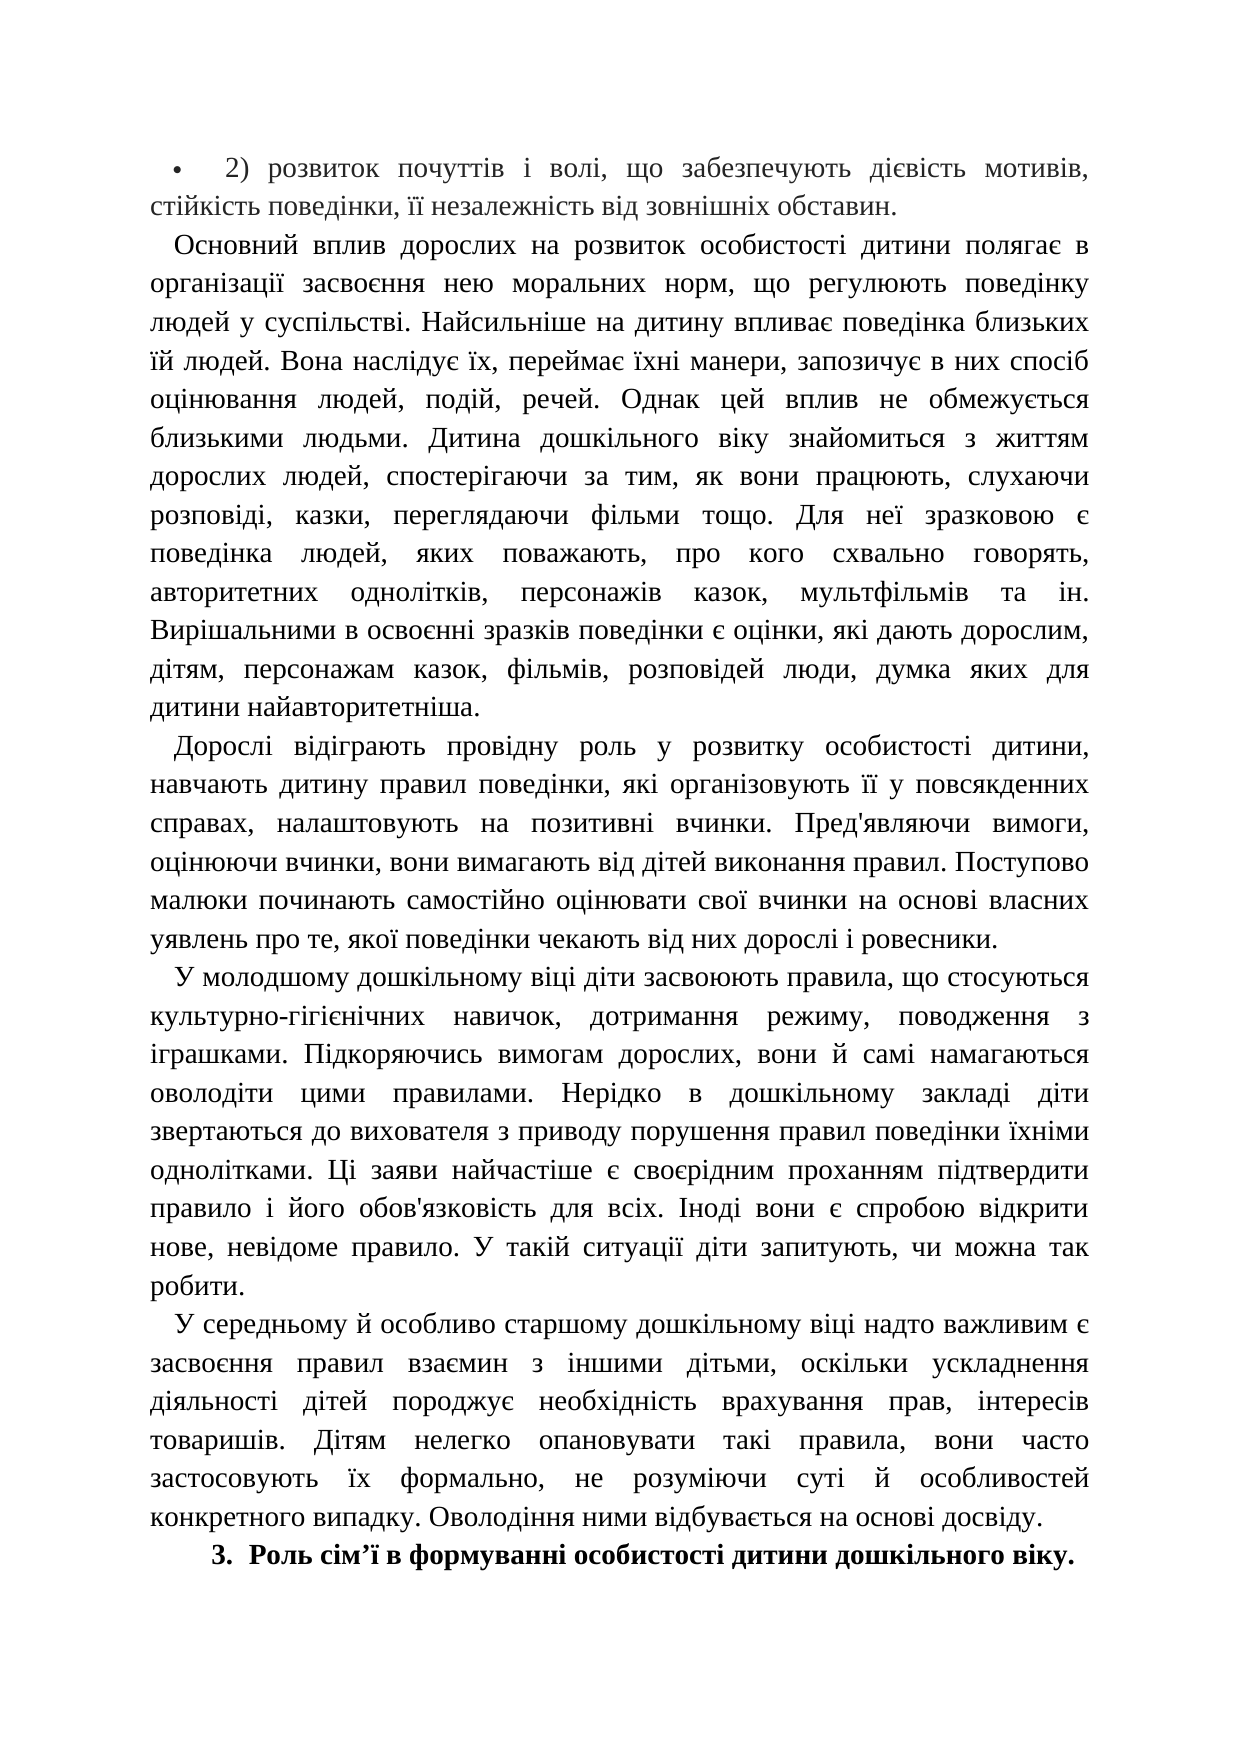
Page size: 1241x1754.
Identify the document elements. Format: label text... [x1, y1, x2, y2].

text Основний вплив дорослих на розвиток особистості дитини полягає в організації засвоєння нею моральних норм, що регулюють поведінку людей у суспільстві. Найсильніше на дитину впливає поведінка близьких їй людей. Вона наслідує їх, переймає їхні манери, запозичує в них спосіб оцінювання людей, подій, речей. Однак цей вплив не обмежується близькими людьми. Дитина дошкільного віку знайомиться з життям дорослих людей, спостерігаючи за тим, як вони працюють, слухаючи розповіді, казки, переглядаючи фільми тощо. Для неї зразковою є поведінка людей, яких поважають, про кого схвально говорять, авторитетних однолітків, персонажів казок, мультфільмів та ін. Вирішальними в освоєнні зразків поведінки є оцінки, які дають дорослим, дітям, персонажам казок, фільмів, розповідей люди, думка яких для дитини найавторитетніша. [150, 227, 1090, 723]
text У середньому й особливо старшому дошкільному віці надто важливим є засвоєння правил взаємин з іншими дітьми, оскільки ускладнення діяльності дітей породжує необхідність врахування прав, інтересів товаришів. Дітям нелегко опановувати такі правила, вони часто застосовують їх формально, не розуміючи суті й особливостей конкретного випадку. Оволодіння ними відбувається на основі досвіду. [150, 1306, 1090, 1532]
text У молодшому дошкільному віці діти засвоюють правила, що стосуються культурно-гігієнічних навичок, дотримання режиму, поводження з іграшками. Підкоряючись вимогам дорослих, вони й самі намагаються оволодіти цими правилами. Нерідко в дошкільному закладі діти звертаються до вихователя з приводу порушення правил поведінки їхніми однолітками. Ці заяви найчастіше є своєрідним проханням підтвердити правило і його обов'язковість для всіх. Іноді вони є спробою відкрити нове, невідоме правило. У такій ситуації діти запитують, чи можна так робити. [150, 959, 1090, 1301]
list 2) розвиток почуттів і волі, що забезпечують дієвість мотивів, стійкість поведінки, її незалежність від зовнішніх обставин. [150, 150, 1090, 222]
text Дорослі відіграють провідну роль у розвитку особистості дитини, навчають дитину правил поведінки, які організовують її у повсякденних справах, налаштовують на позитивні вчинки. Пред'являючи вимоги, оцінюючи вчинки, вони вимагають від дітей виконання правил. Поступово малюки починають самостійно оцінювати свої вчинки на основі власних уявлень про те, якої поведінки чекають від них дорослі і ровесники. [150, 728, 1090, 954]
list Роль сім’ї в формуванні особистості дитини дошкільного віку. [211, 1537, 1090, 1571]
